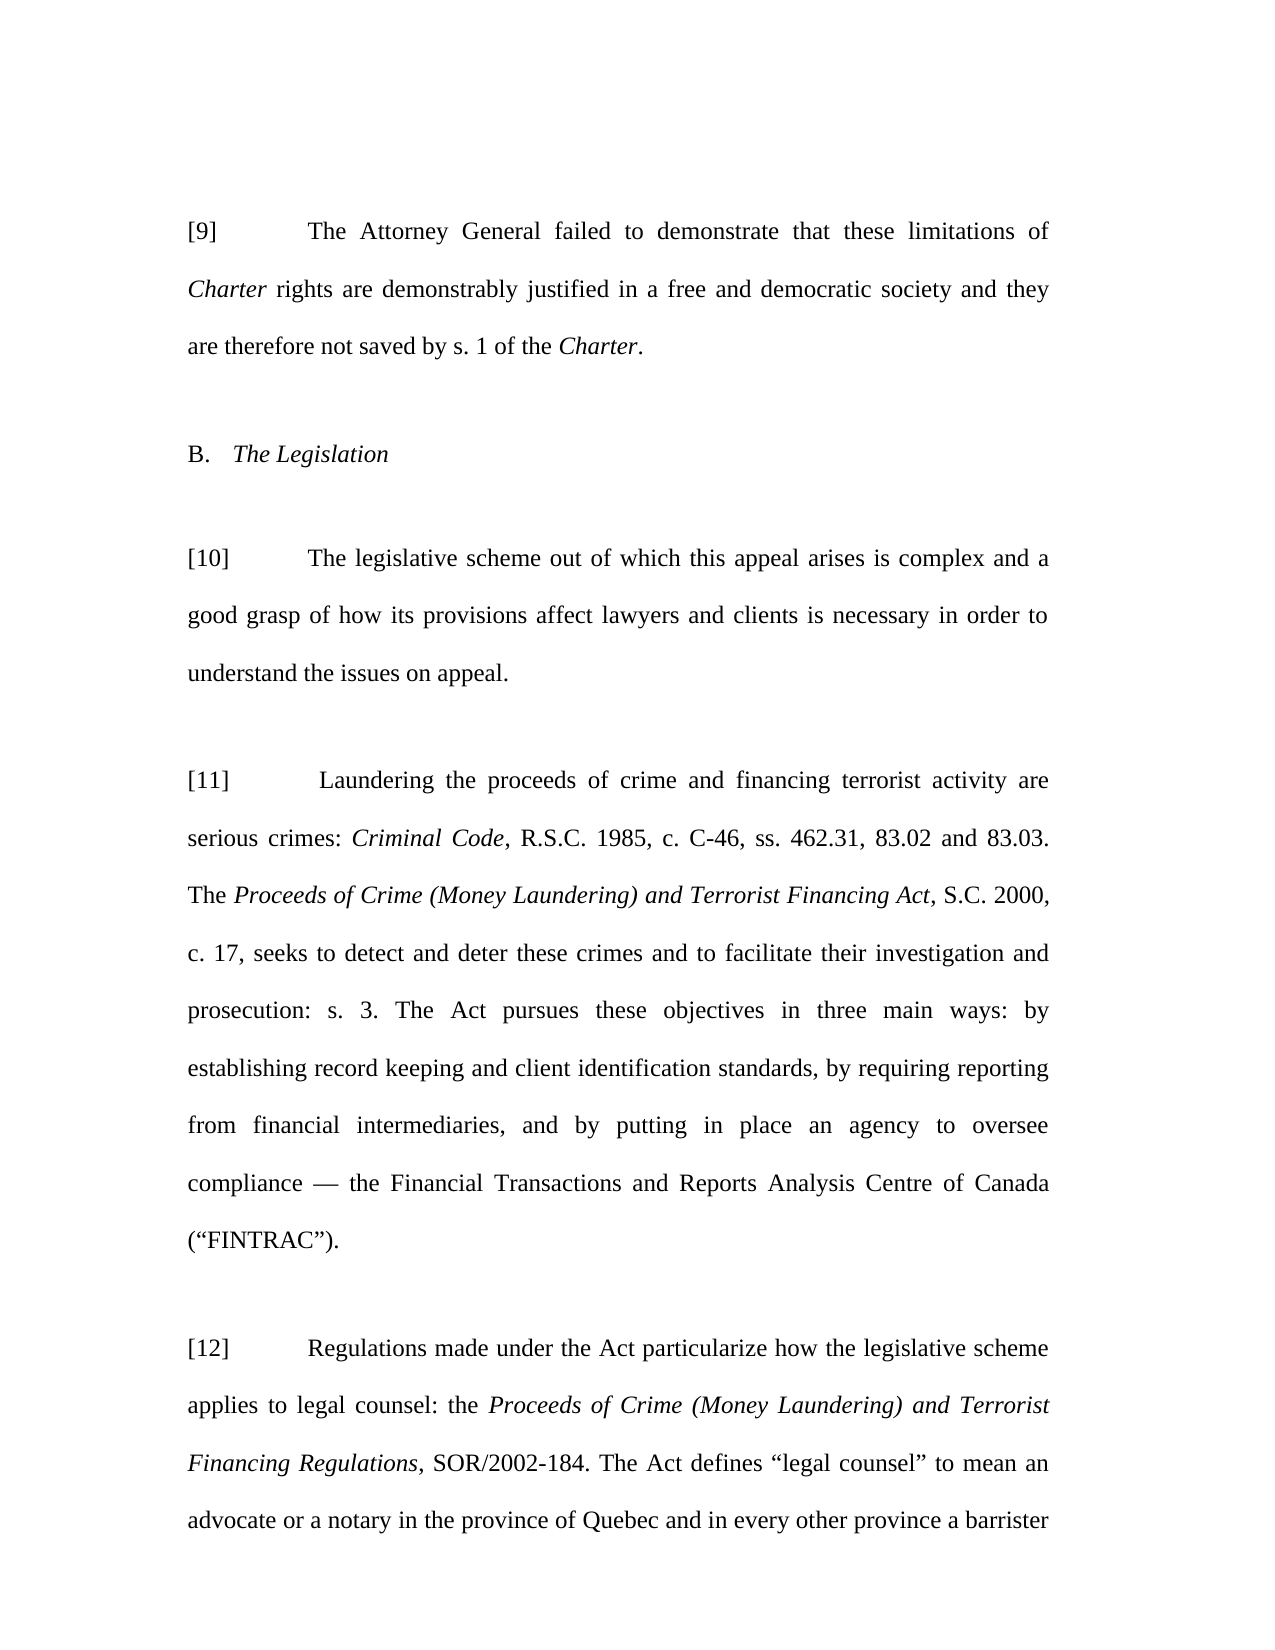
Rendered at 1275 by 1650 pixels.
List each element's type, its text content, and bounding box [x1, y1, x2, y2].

text The Attorney General failed to demonstrate that these limitations of Charter rights are demonstrably justified in a free and democratic society and they are therefore not saved by s. 1 of the Charter. [187, 216, 1050, 360]
text The legislative scheme out of which this appeal arises is complex and a good grasp of how its provisions affect lawyers and clients is necessary in order to understand the issues on appeal. [187, 543, 1050, 686]
text Laundering the proceeds of crime and financing terrorist activity are serious crimes: Criminal Code, R.S.C. 1985, c. C-46, ss. 462.31, 83.02 and 83.03. The Proceeds of Crime (Money Laundering) and Terrorist Financing Act, S.C. 2000, c. 17, seeks to detect and deter these crimes and to facilitate their investigation and prosecution: s. 3. The Act pursues these objectives in three main ways: by establishing record keeping and client identification standards, by requiring reporting from financial intermediaries, and by putting in place an agency to oversee compliance — the Financial Transactions and Reports Analysis Centre of Canada (“FINTRAC”). [187, 765, 1050, 1254]
title The Legislation [187, 439, 1050, 468]
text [187, 1333, 1050, 1534]
